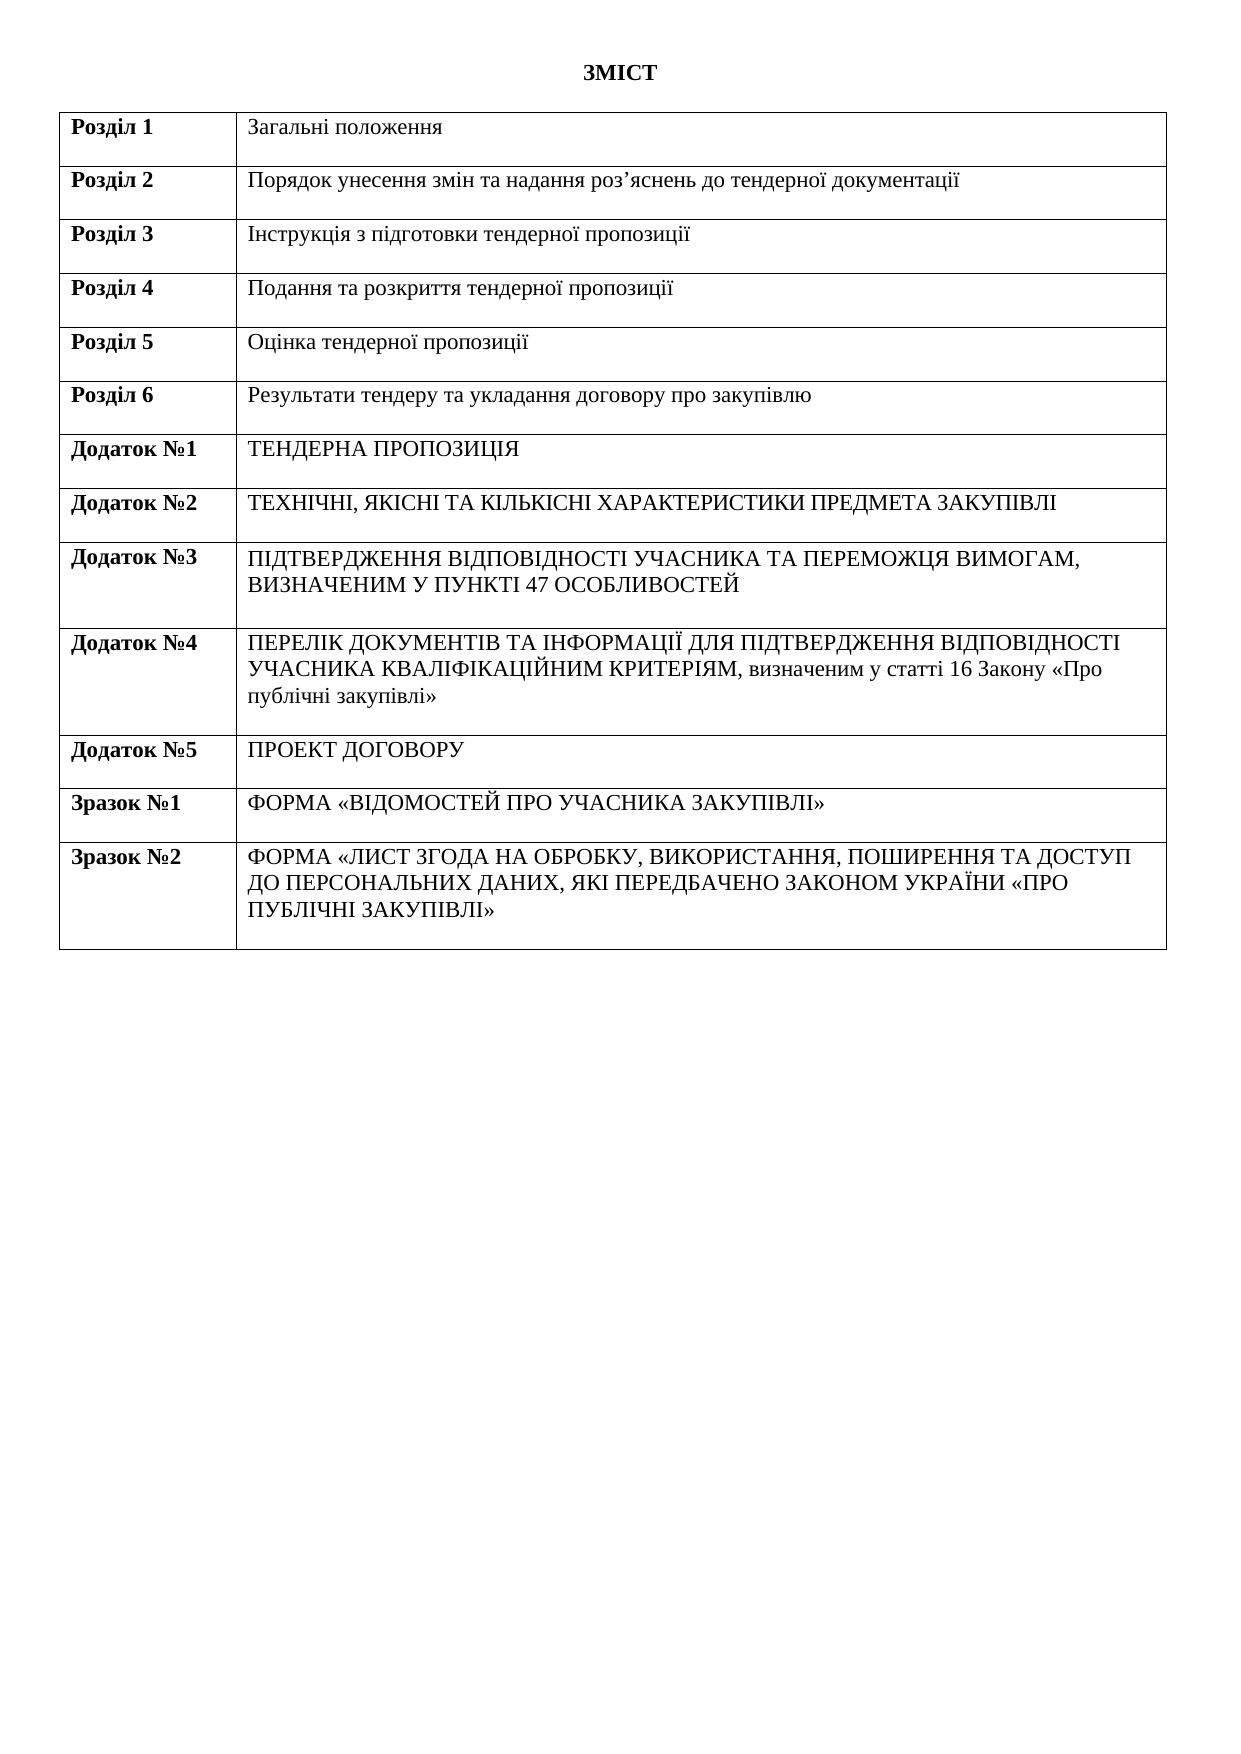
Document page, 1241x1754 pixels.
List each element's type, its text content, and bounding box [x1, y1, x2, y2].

table_cell ФОРМА «ЛИСТ ЗГОДА НА ОБРОБКУ, ВИКОРИСТАННЯ, ПОШИРЕННЯ ТА ДОСТУП ДО ПЕРСОНАЛЬНИХ ДАНИХ, ЯКІ ПЕРЕДБАЧЕНО ЗАКОНОМ УКРАЇНИ «ПРО ПУБЛІЧНІ ЗАКУПІВЛІ» [237, 843, 1166, 948]
table_cell Додаток №4 [60, 629, 236, 734]
table_cell Оцінка тендерної пропозиції [237, 328, 1166, 381]
table_cell Додаток №2 [60, 489, 236, 542]
text ЗМІСТ [59, 59, 1181, 85]
table_cell Додаток №3 [60, 543, 236, 628]
table_cell Результати тендеру та укладання договору про закупівлю [237, 382, 1166, 434]
table_cell ТЕНДЕРНА ПРОПОЗИЦІЯ [237, 435, 1166, 488]
table_cell ТЕХНІЧНІ, ЯКІСНІ ТА КІЛЬКІСНІ ХАРАКТЕРИСТИКИ ПРЕДМЕТА ЗАКУПІВЛІ [237, 489, 1166, 542]
table_cell Зразок №2 [60, 843, 236, 948]
table_header Загальні положення [237, 113, 1166, 166]
table_cell Розділ 5 [60, 328, 236, 381]
table_cell ПРОЕКТ ДОГОВОРУ [237, 736, 1166, 788]
table_cell ПІДТВЕРДЖЕННЯ ВІДПОВІДНОСТІ УЧАСНИКА ТА ПЕРЕМОЖЦЯ ВИМОГАМ, ВИЗНАЧЕНИМ У ПУНКТІ 47 ОСОБЛИВОСТЕЙ [237, 543, 1166, 628]
table_cell Додаток №5 [60, 736, 236, 788]
table_cell Порядок унесення змін та надання роз’яснень до тендерної документації [237, 167, 1166, 219]
table_cell Розділ 2 [60, 167, 236, 219]
table_header Розділ 1 [60, 113, 236, 166]
table_cell Розділ 4 [60, 274, 236, 327]
table_cell Інструкція з підготовки тендерної пропозиції [237, 220, 1166, 273]
table_cell ФОРМА «ВІДОМОСТЕЙ ПРО УЧАСНИКА ЗАКУПІВЛІ» [237, 789, 1166, 842]
table_cell Розділ 6 [60, 382, 236, 434]
table_cell Зразок №1 [60, 789, 236, 842]
table_cell Подання та розкриття тендерної пропозиції [237, 274, 1166, 327]
table_cell Розділ 3 [60, 220, 236, 273]
table_cell ПЕРЕЛІК ДОКУМЕНТІВ ТА ІНФОРМАЦІЇ ДЛЯ ПІДТВЕРДЖЕННЯ ВІДПОВІДНОСТІ УЧАСНИКА КВАЛІФІКАЦІЙНИМ КРИТЕРІЯМ, визначеним у статті 16 Закону «Про публічні закупівлі» [237, 629, 1166, 734]
table_cell Додаток №1 [60, 435, 236, 488]
